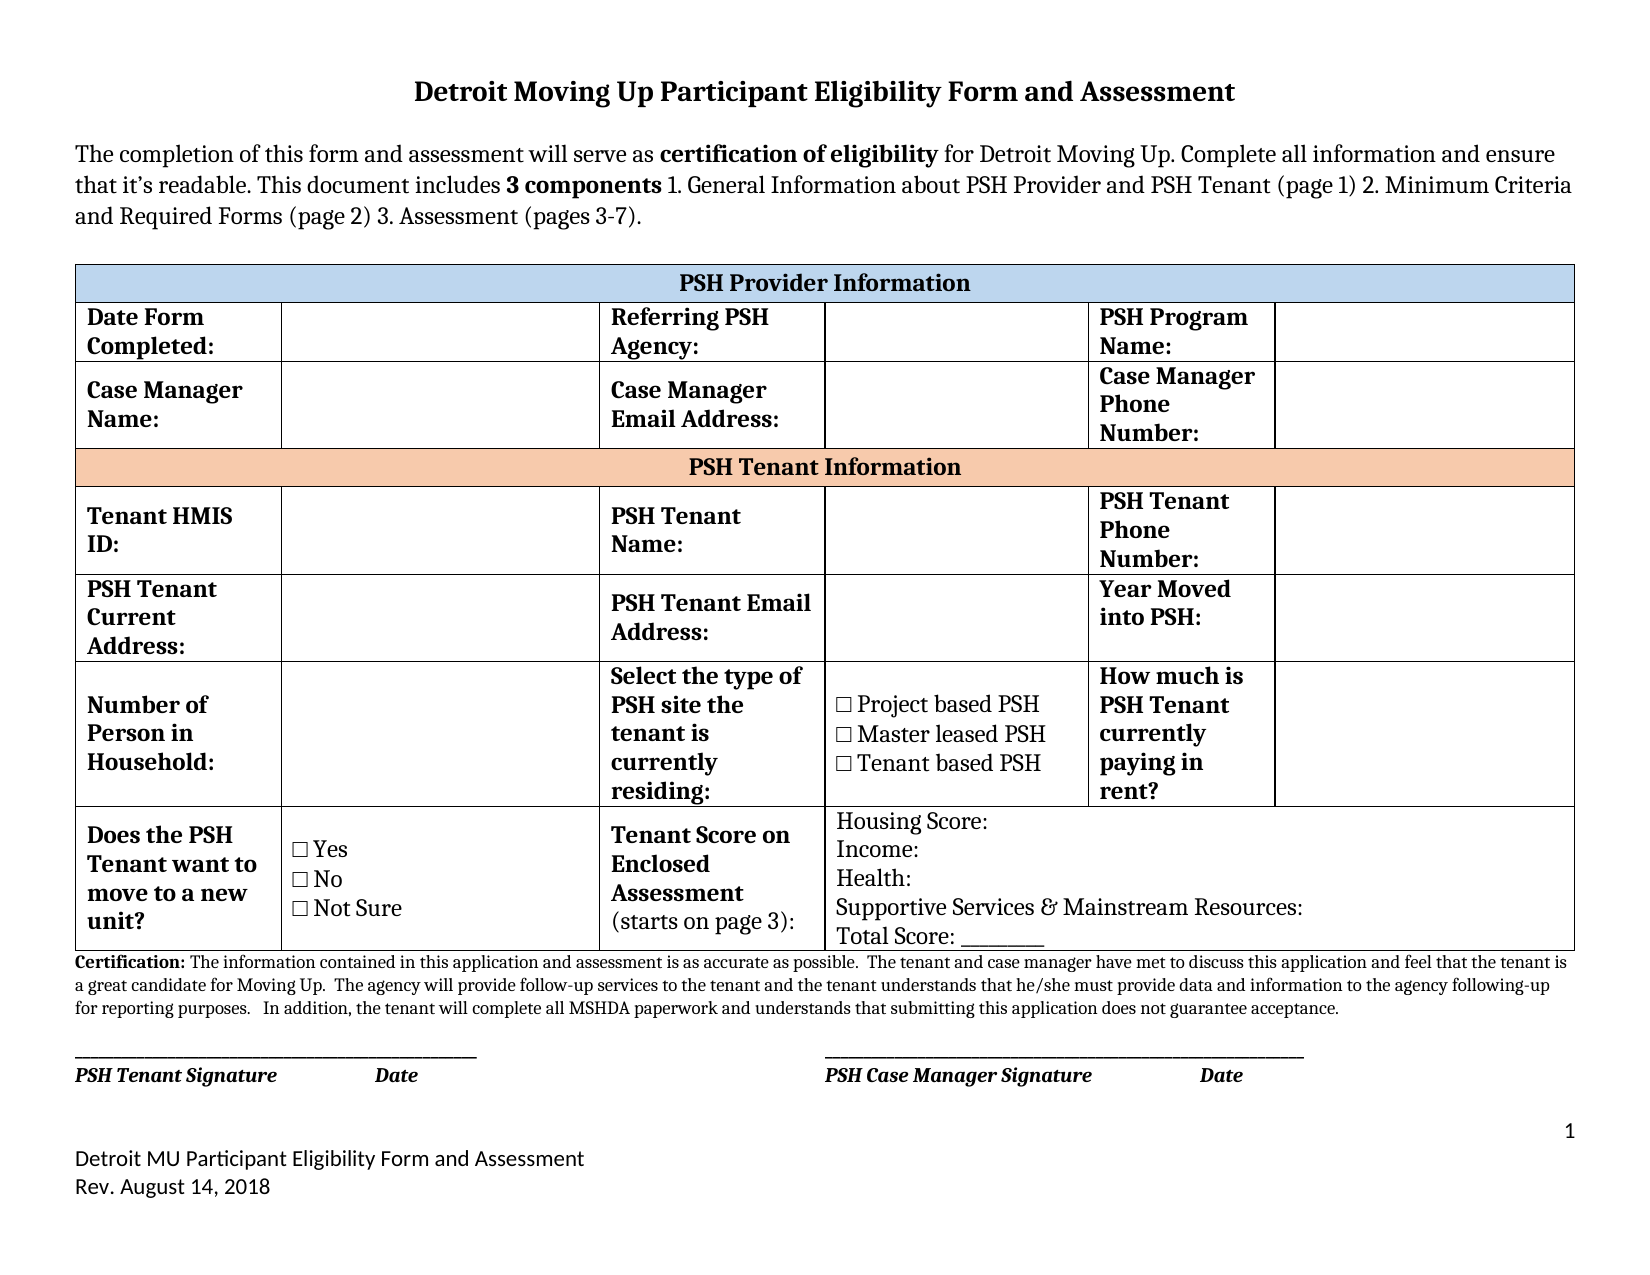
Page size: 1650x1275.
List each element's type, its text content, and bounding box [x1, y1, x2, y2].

table_cell Housing Score: Income: Health: Supportive Services & Mainstream Resources: Total Score: _________ [826, 807, 1574, 950]
text ____________________________________________________ ______________________________________________________________ [75, 1038, 1575, 1062]
table_cell [826, 362, 1088, 448]
table_cell [826, 487, 1088, 573]
table_cell Does the PSH Tenant want to move to a new unit? [76, 807, 281, 950]
text The completion of this form and assessment will serve as certification of eligibility for Detroit Moving Up. Complete all information and ensure that it’s readable. This document includes 3 components 1. General Information about PSH Provider and PSH Tenant (page 1) 2. Minimum Criteria and Required Forms (page 2) 3. Assessment (pages 3-7). [75, 139, 1575, 230]
table_cell How much is PSH Tenant currently paying in rent? [1089, 662, 1274, 806]
table_cell Case Manager Email Address: [600, 362, 824, 448]
table_cell Tenant HMIS ID: [76, 487, 281, 573]
table_cell Select the type of PSH site the tenant is currently residing: [600, 662, 824, 806]
text Certification: The information contained in this application and assessment is as accurate as possible. The tenant and case manager have met to discuss this application and feel that the tenant is a great candidate for Moving Up. The agency will provide follow-up services to the tenant and the tenant understands that he/she must provide data and information to the agency following-up for reporting purposes. In addition, the tenant will complete all MSHDA paperwork and understands that submitting this application does not guarantee acceptance. [75, 951, 1575, 1019]
table_cell Case Manager Name: [76, 362, 281, 448]
table_cell PSH Tenant Phone Number: [1089, 487, 1274, 573]
table_cell [282, 575, 599, 661]
table_cell Number of Person in Household: [76, 662, 281, 806]
table_cell [1276, 303, 1574, 361]
table_cell [1276, 575, 1574, 661]
table_cell PSH Tenant Email Address: [600, 575, 824, 661]
table_cell Date Form Completed: [76, 303, 281, 361]
table_cell PSH Tenant Information [76, 449, 1574, 486]
table_cell Tenant Score on Enclosed Assessment (starts on page 3): [600, 807, 824, 950]
table_cell [282, 487, 599, 573]
table_cell Referring PSH Agency: [600, 303, 824, 361]
table_cell [826, 575, 1088, 661]
text PSH Tenant Signature Date PSH Case Manager Signature Date [75, 1064, 1575, 1088]
table_cell [1276, 362, 1574, 448]
table_cell [1276, 487, 1574, 573]
table_cell [1276, 662, 1574, 806]
table_cell [826, 303, 1088, 361]
table_cell [282, 662, 599, 806]
table_cell PSH Program Name: [1089, 303, 1274, 361]
table_cell PSH Tenant Name: [600, 487, 824, 573]
table_cell □ Project based PSH □ Master leased PSH □ Tenant based PSH [826, 662, 1088, 806]
table_cell Case Manager Phone Number: [1089, 362, 1274, 448]
table_cell Year Moved into PSH: [1089, 575, 1274, 661]
table_cell [282, 303, 599, 361]
table_cell □ Yes □ No □ Not Sure [282, 807, 599, 950]
table_cell PSH Tenant Current Address: [76, 575, 281, 661]
table_header PSH Provider Information [76, 265, 1574, 302]
table_cell [282, 362, 599, 448]
